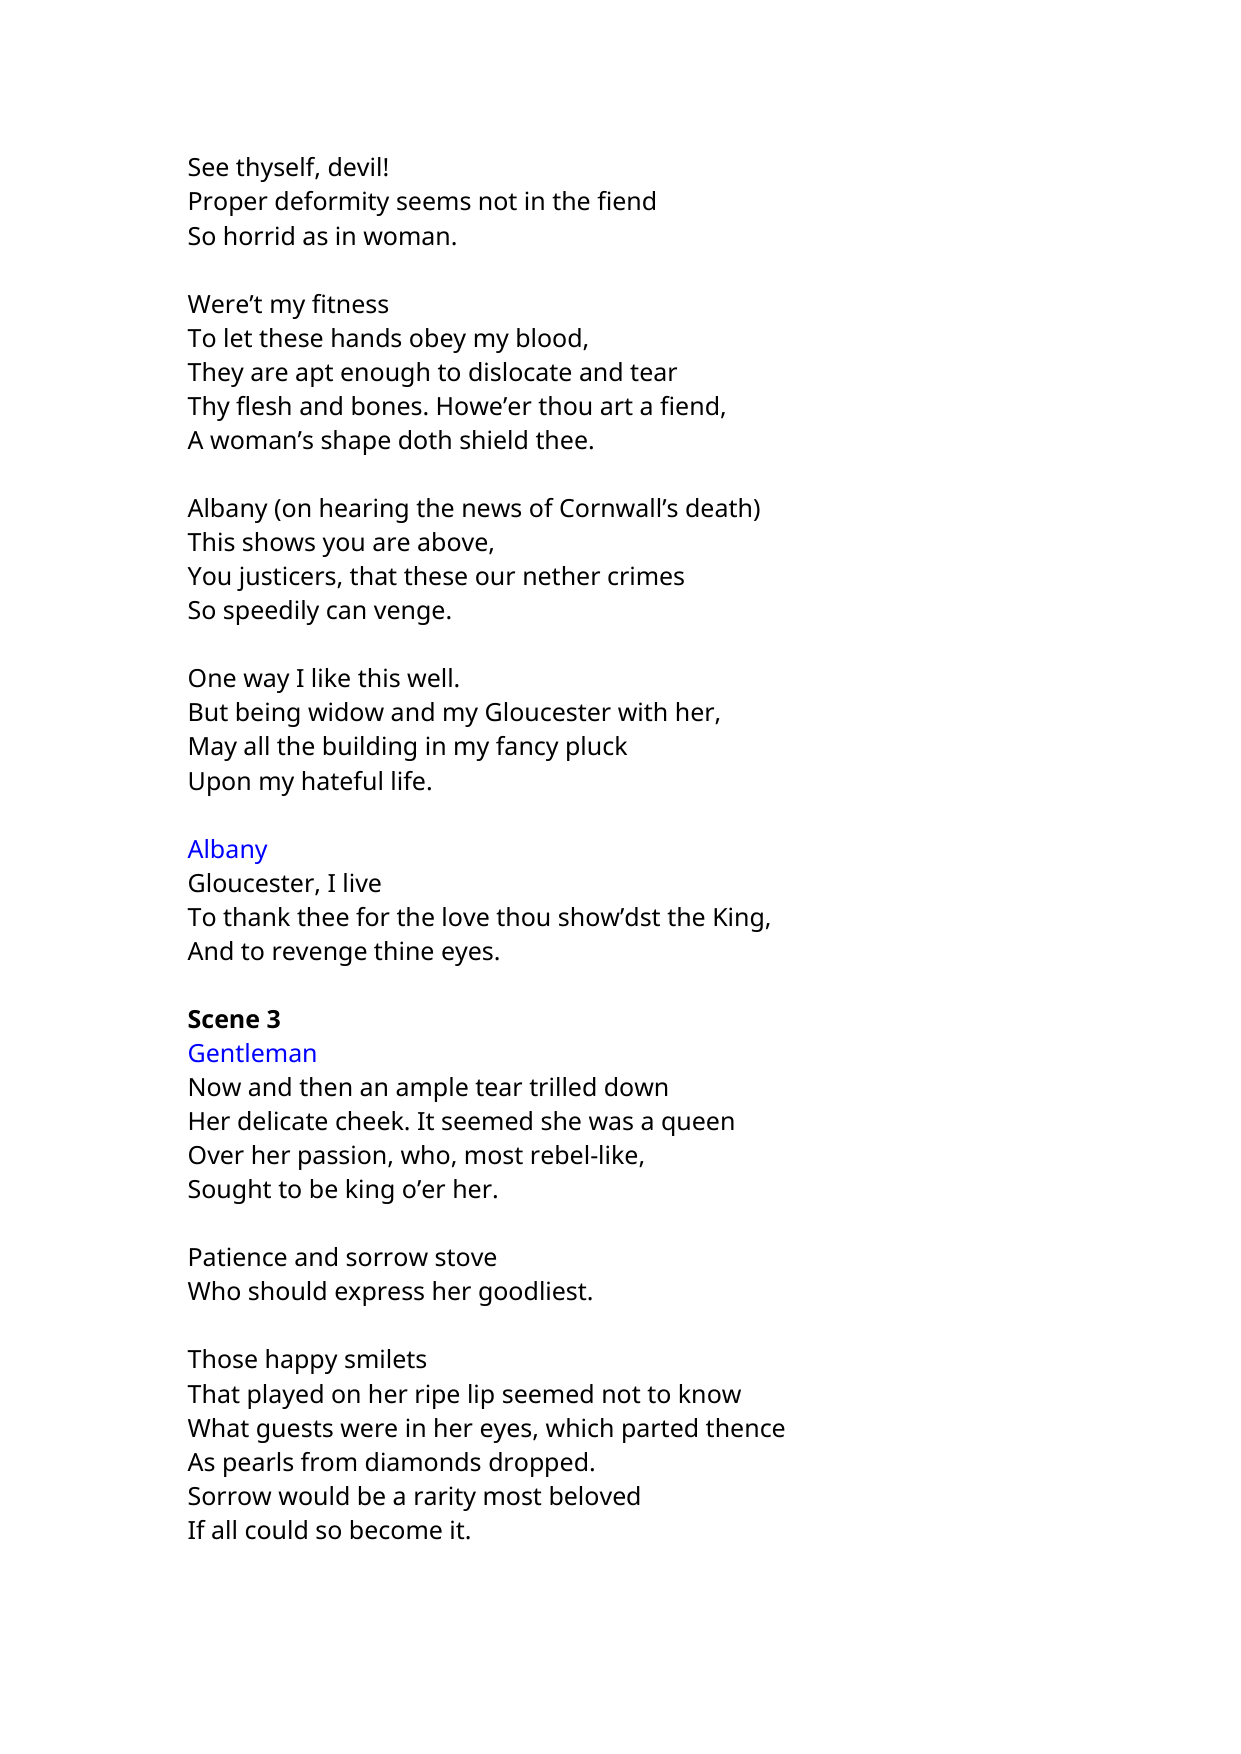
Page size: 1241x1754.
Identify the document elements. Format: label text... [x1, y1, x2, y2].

text As pearls from diamonds dropped. [187, 1444, 1053, 1478]
text Those happy smilets [187, 1342, 1053, 1376]
text Now and then an ample tear trilled down [187, 1070, 1053, 1104]
text Gloucester, I live [187, 865, 1053, 899]
text Over her passion, who, most rebel-like, [187, 1138, 1053, 1172]
text This shows you are above, [187, 525, 1053, 559]
text That played on her ripe lip seemed not to know [187, 1376, 1053, 1410]
text Albany [187, 831, 1053, 865]
text So speedily can venge. [187, 593, 1053, 627]
text Sorrow would be a rarity most beloved [187, 1478, 1053, 1512]
text To let these hands obey my blood, [187, 320, 1053, 354]
text To thank thee for the love thou show’dst the King, [187, 899, 1053, 933]
text But being widow and my Gloucester with her, [187, 695, 1053, 729]
text Were’t my fitness [187, 286, 1053, 320]
text Her delicate cheek. It seemed she was a queen [187, 1104, 1053, 1138]
text Scene 3 [187, 1002, 1053, 1036]
text What guests were in her eyes, which parted thence [187, 1410, 1053, 1444]
text Patience and sorrow stove [187, 1240, 1053, 1274]
text Albany (on hearing the news of Cornwall’s death) [187, 491, 1053, 525]
text Gentleman [187, 1036, 1053, 1070]
text One way I like this well. [187, 661, 1053, 695]
text Sought to be king o’er her. [187, 1172, 1053, 1206]
text Upon my hateful life. [187, 763, 1053, 797]
text A woman’s shape doth shield thee. [187, 422, 1053, 457]
text You justicers, that these our nether crimes [187, 559, 1053, 593]
text So horrid as in woman. [187, 218, 1053, 252]
text They are apt enough to dislocate and tear [187, 354, 1053, 388]
text And to revenge thine eyes. [187, 933, 1053, 967]
text Who should express her goodliest. [187, 1274, 1053, 1308]
text Proper deformity seems not in the fiend [187, 184, 1053, 218]
text See thyself, devil! [187, 150, 1053, 184]
text May all the building in my fancy pluck [187, 729, 1053, 763]
text If all could so become it. [187, 1512, 1053, 1547]
text Thy flesh and bones. Howe’er thou art a fiend, [187, 388, 1053, 422]
